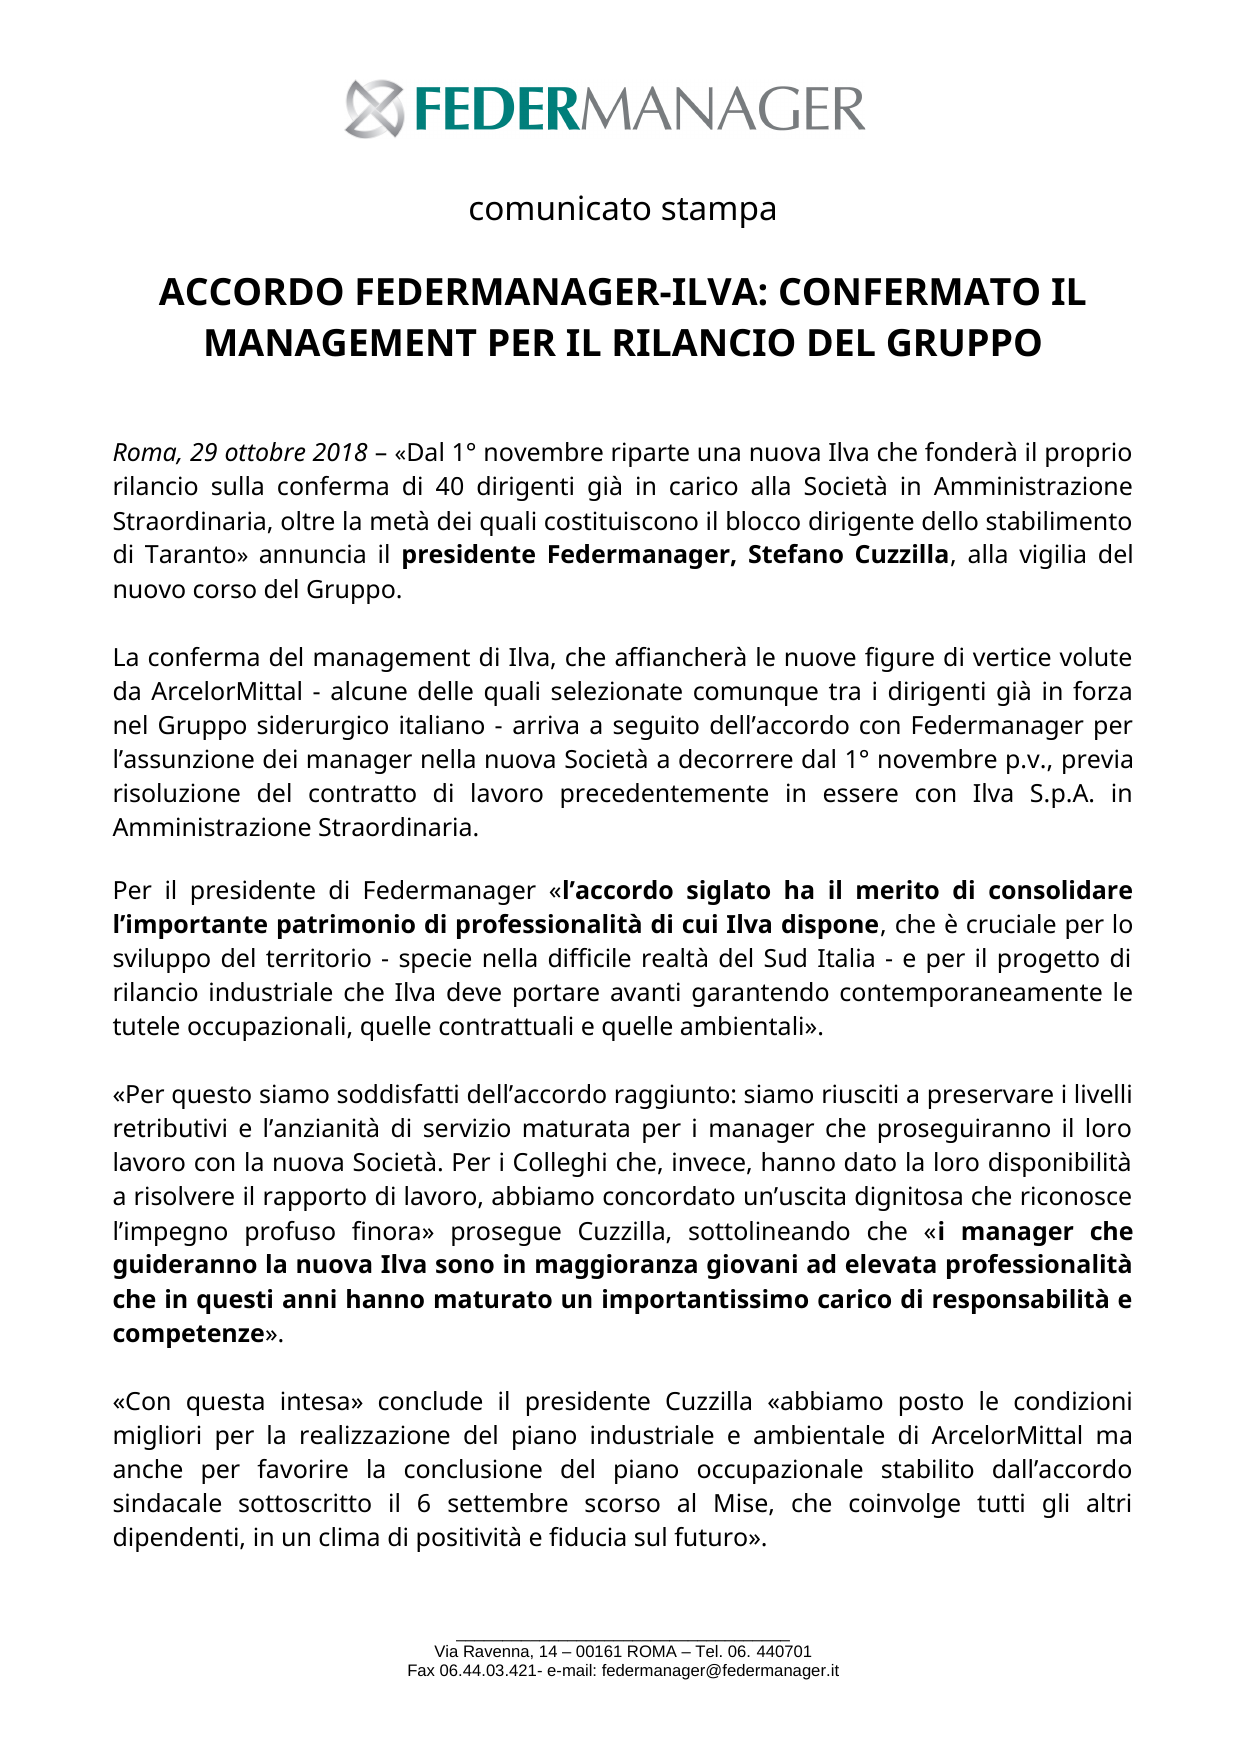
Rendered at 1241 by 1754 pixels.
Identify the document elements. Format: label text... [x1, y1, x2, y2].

text La conferma del management di Ilva, che affiancherà le nuove figure di vertice volute da ArcelorMittal - alcune delle quali selezionate comunque tra i dirigenti già in forza nel Gruppo siderurgico italiano - arriva a seguito dell’accordo con Federmanager per l’assunzione dei manager nella nuova Società a decorrere dal 1° novembre p.v., previa risoluzione del contratto di lavoro precedentemente in essere con Ilva S.p.A. in Amministrazione Straordinaria. [112, 639, 1134, 844]
text comunicato stampa [112, 184, 1134, 230]
picture [344, 79, 866, 139]
text «Per questo siamo soddisfatti dell’accordo raggiunto: siamo riusciti a preservare i livelli retributivi e l’anzianità di servizio maturata per i manager che proseguiranno il loro lavoro con la nuova Società. Per i Colleghi che, invece, hanno dato la loro disponibilità a risolvere il rapporto di lavoro, abbiamo concordato un’uscita dignitosa che riconosce l’impegno profuso finora» prosegue Cuzzilla, sottolineando che «i manager che guideranno la nuova Ilva sono in maggioranza giovani ad elevata professionalità che in questi anni hanno maturato un importantissimo carico di responsabilità e competenze». [112, 1077, 1134, 1349]
text Roma, 29 ottobre 2018 – «Dal 1° novembre riparte una nuova Ilva che fonderà il proprio rilancio sulla conferma di 40 dirigenti già in carico alla Società in Amministrazione Straordinaria, oltre la metà dei quali costituiscono il blocco dirigente dello stabilimento di Taranto» annuncia il presidente Federmanager, Stefano Cuzzilla, alla vigilia del nuovo corso del Gruppo. [112, 435, 1134, 605]
text Per il presidente di Federmanager «l’accordo siglato ha il merito di consolidare l’importante patrimonio di professionalità di cui Ilva dispone, che è cruciale per lo sviluppo del territorio - specie nella difficile realtà del Sud Italia - e per il progetto di rilancio industriale che Ilva deve portare avanti garantendo contemporaneamente le tutele occupazionali, quelle contrattuali e quelle ambientali». [112, 872, 1134, 1043]
text ACCORDO FEDERMANAGER-ILVA: CONFERMATO IL MANAGEMENT PER IL RILANCIO DEL GRUPPO [112, 265, 1134, 367]
text «Con questa intesa» conclude il presidente Cuzzilla «abbiamo posto le condizioni migliori per la realizzazione del piano industriale e ambientale di ArcelorMittal ma anche per favorire la conclusione del piano occupazionale stabilito dall’accordo sindacale sottoscritto il 6 settembre scorso al Mise, che coinvolge tutti gli altri dipendenti, in un clima di positività e fiducia sul futuro». [112, 1383, 1134, 1554]
